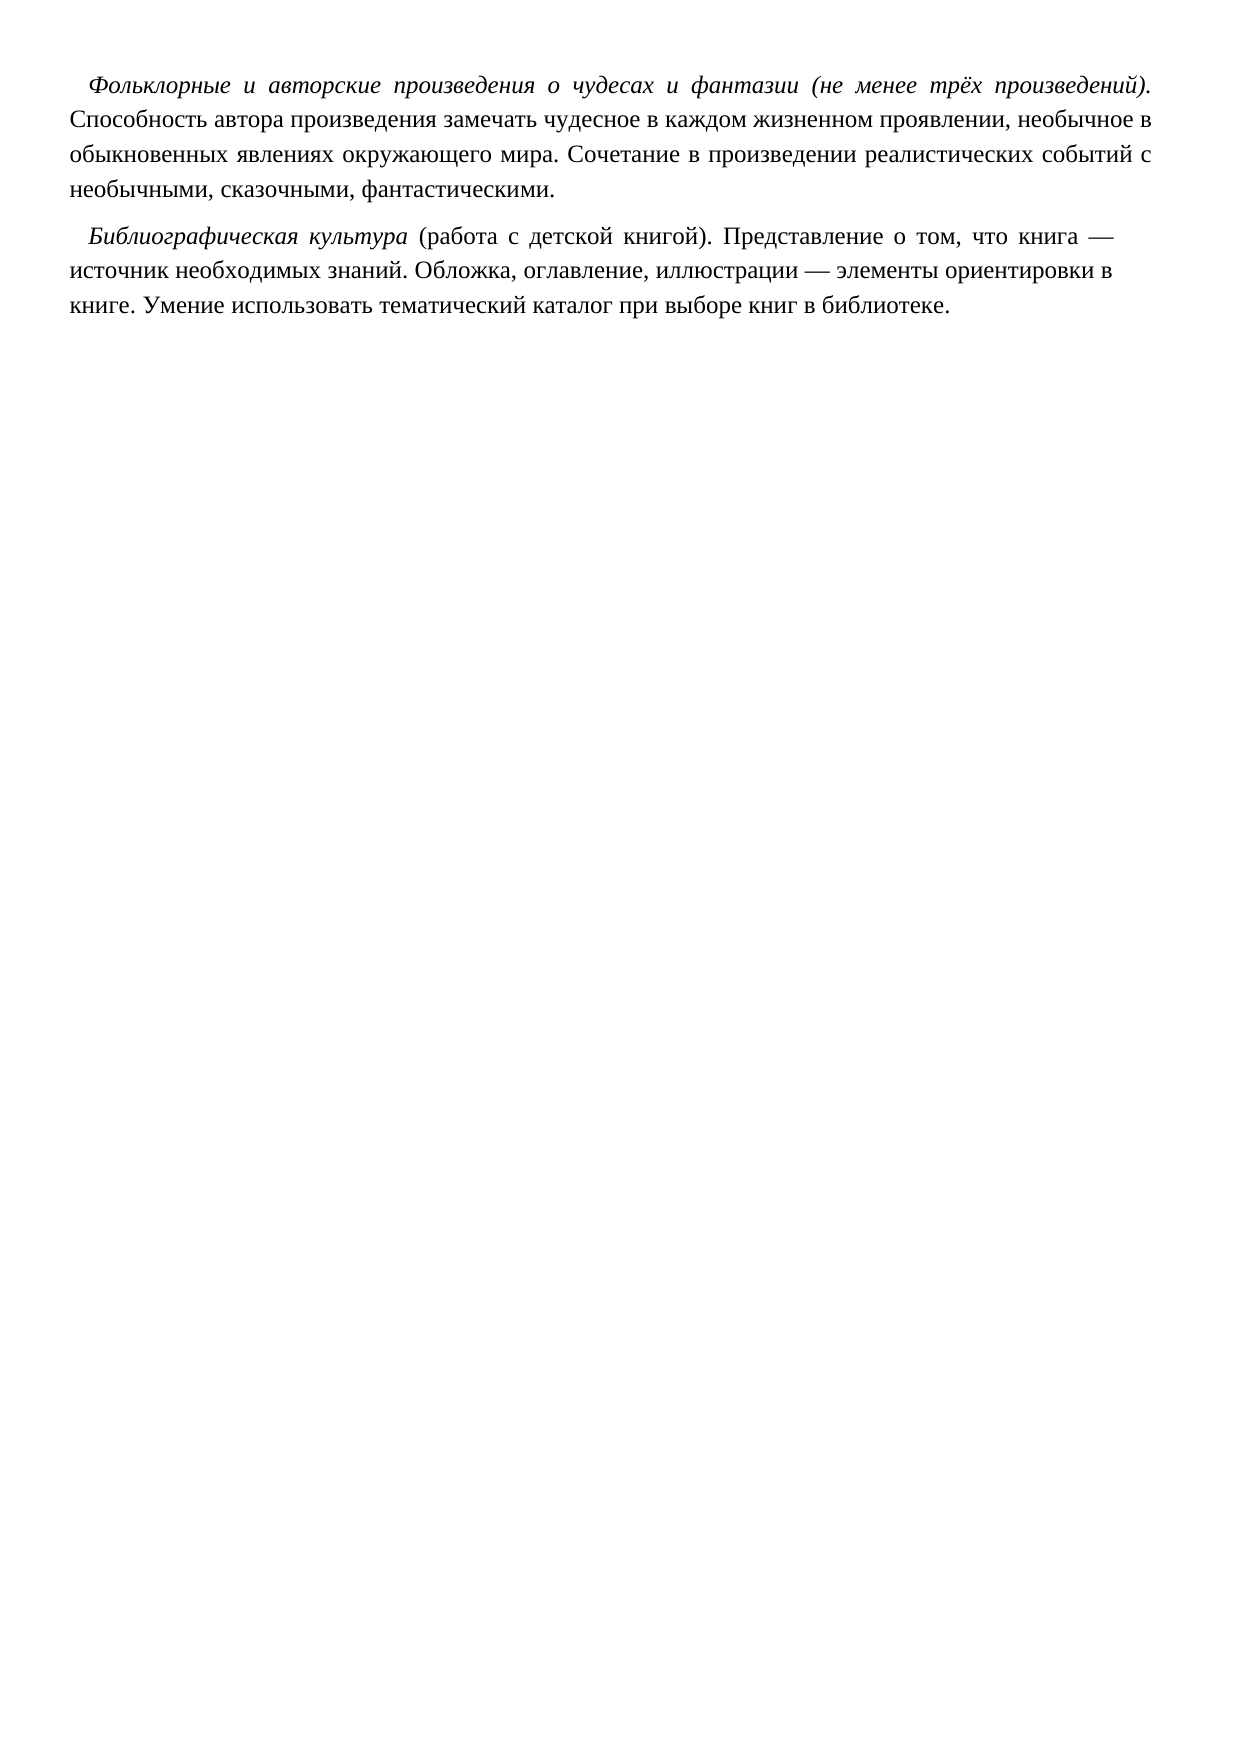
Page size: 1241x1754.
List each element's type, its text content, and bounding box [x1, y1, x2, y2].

text Фольклорные и авторские произведения о чудесах и фантазии (не менее трёх произведений). Способность автора произведения замечать чудесное в каждом жизненном проявлении, необычное в обыкновенных явлениях окружающего мира. Сочетание в произведении реалистических событий с необычными, сказочными, фантастическими. [69, 70, 1153, 203]
text Библиографическая культура (работа с детской книгой). Представление о том, что книга — источник необходимых знаний. Обложка, оглавление, иллюстрации — элементы ориентировки в книге. Умение использовать тематический каталог при выборе книг в библиотеке. [69, 221, 1114, 319]
